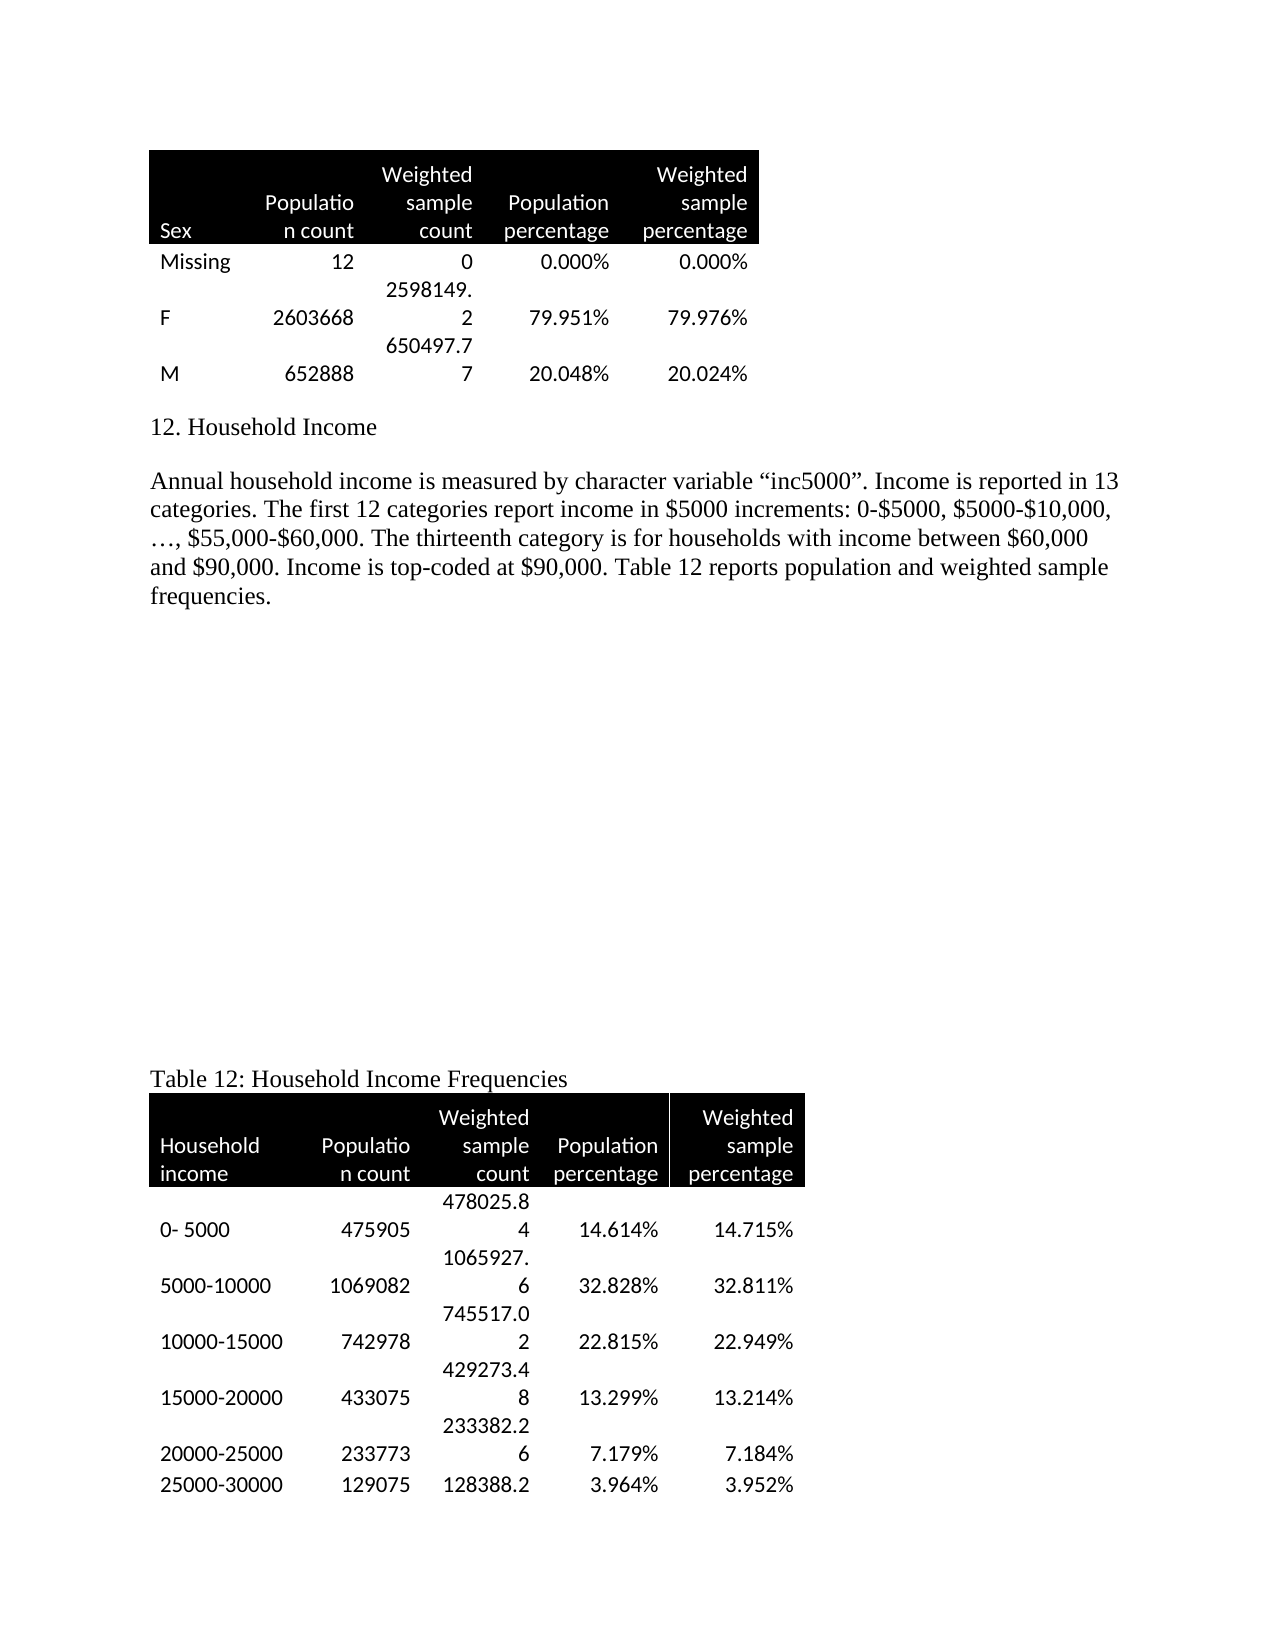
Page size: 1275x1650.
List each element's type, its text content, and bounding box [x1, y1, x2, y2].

table_cell 13.214% [670, 1355, 805, 1411]
table_cell 0 [365, 244, 484, 275]
table_cell 478025.84 [422, 1187, 541, 1243]
table_cell 652888 [244, 331, 365, 387]
table_header Population percentage [541, 1093, 669, 1187]
table_cell 0.000% [484, 244, 620, 275]
table_cell 5000-10000 [149, 1243, 300, 1299]
table_header Population percentage [484, 150, 620, 244]
table_cell F [149, 275, 244, 331]
table_cell 20.048% [484, 331, 620, 387]
text Annual household income is measured by character variable “inc5000”. Income is reported in 13 categories. The first 12 categories report income in $5000 increments: 0-$5000, $5000-$10,000,…, $55,000-$60,000. The thirteenth category is for households with income between $60,000 and $90,000. Income is top-coded at $90,000. Table 12 reports population and weighted sample frequencies. [150, 466, 1125, 609]
table_cell 0.000% [620, 244, 759, 275]
table_cell 79.976% [620, 275, 759, 331]
table_cell 25000-30000 [149, 1467, 300, 1498]
table_cell 79.951% [484, 275, 620, 331]
table_cell 10000-15000 [149, 1299, 300, 1355]
table_cell 32.828% [541, 1243, 669, 1299]
table_cell 429273.48 [422, 1355, 541, 1411]
table_cell 22.815% [541, 1299, 669, 1355]
table_cell 1065927.6 [422, 1243, 541, 1299]
table_header Weighted sample percentage [670, 1093, 805, 1187]
table_cell 745517.02 [422, 1299, 541, 1355]
table_cell 475905 [300, 1187, 422, 1243]
table_cell 22.949% [670, 1299, 805, 1355]
table_header Population count [244, 150, 365, 244]
table_cell 129075 [300, 1467, 422, 1498]
table_cell 1069082 [300, 1243, 422, 1299]
table_cell 742978 [300, 1299, 422, 1355]
table_header Weighted sample count [365, 150, 484, 244]
table_cell 433075 [300, 1355, 422, 1411]
table_cell M [149, 331, 244, 387]
table_cell 3.964% [541, 1467, 669, 1498]
table_cell 2598149.2 [365, 275, 484, 331]
table_header Weighted sample percentage [620, 150, 759, 244]
table_cell 20000-25000 [149, 1411, 300, 1467]
table_cell 32.811% [670, 1243, 805, 1299]
table_cell 14.614% [541, 1187, 669, 1243]
text 12. Household Income [150, 412, 1125, 441]
text Table 12: Household Income Frequencies [150, 1064, 1125, 1093]
table_cell 12 [244, 244, 365, 275]
table_cell 128388.26 [422, 1467, 541, 1498]
table_cell 650497.77 [365, 331, 484, 387]
table_header Sex [149, 150, 244, 244]
table_header Household income [149, 1093, 300, 1187]
table_cell 233382.26 [422, 1411, 541, 1467]
table_cell 7.179% [541, 1411, 669, 1467]
table_cell 7.184% [670, 1411, 805, 1467]
table_cell 233773 [300, 1411, 422, 1467]
table_cell 14.715% [670, 1187, 805, 1243]
table_cell 0- 5000 [149, 1187, 300, 1243]
table_header Weighted sample count [422, 1093, 541, 1187]
table_cell 20.024% [620, 331, 759, 387]
table_cell 15000-20000 [149, 1355, 300, 1411]
table_cell Missing [149, 244, 244, 275]
table_cell 13.299% [541, 1355, 669, 1411]
table_cell 3.952% [670, 1467, 805, 1498]
table_header Population count [300, 1093, 422, 1187]
table_cell 2603668 [244, 275, 365, 331]
